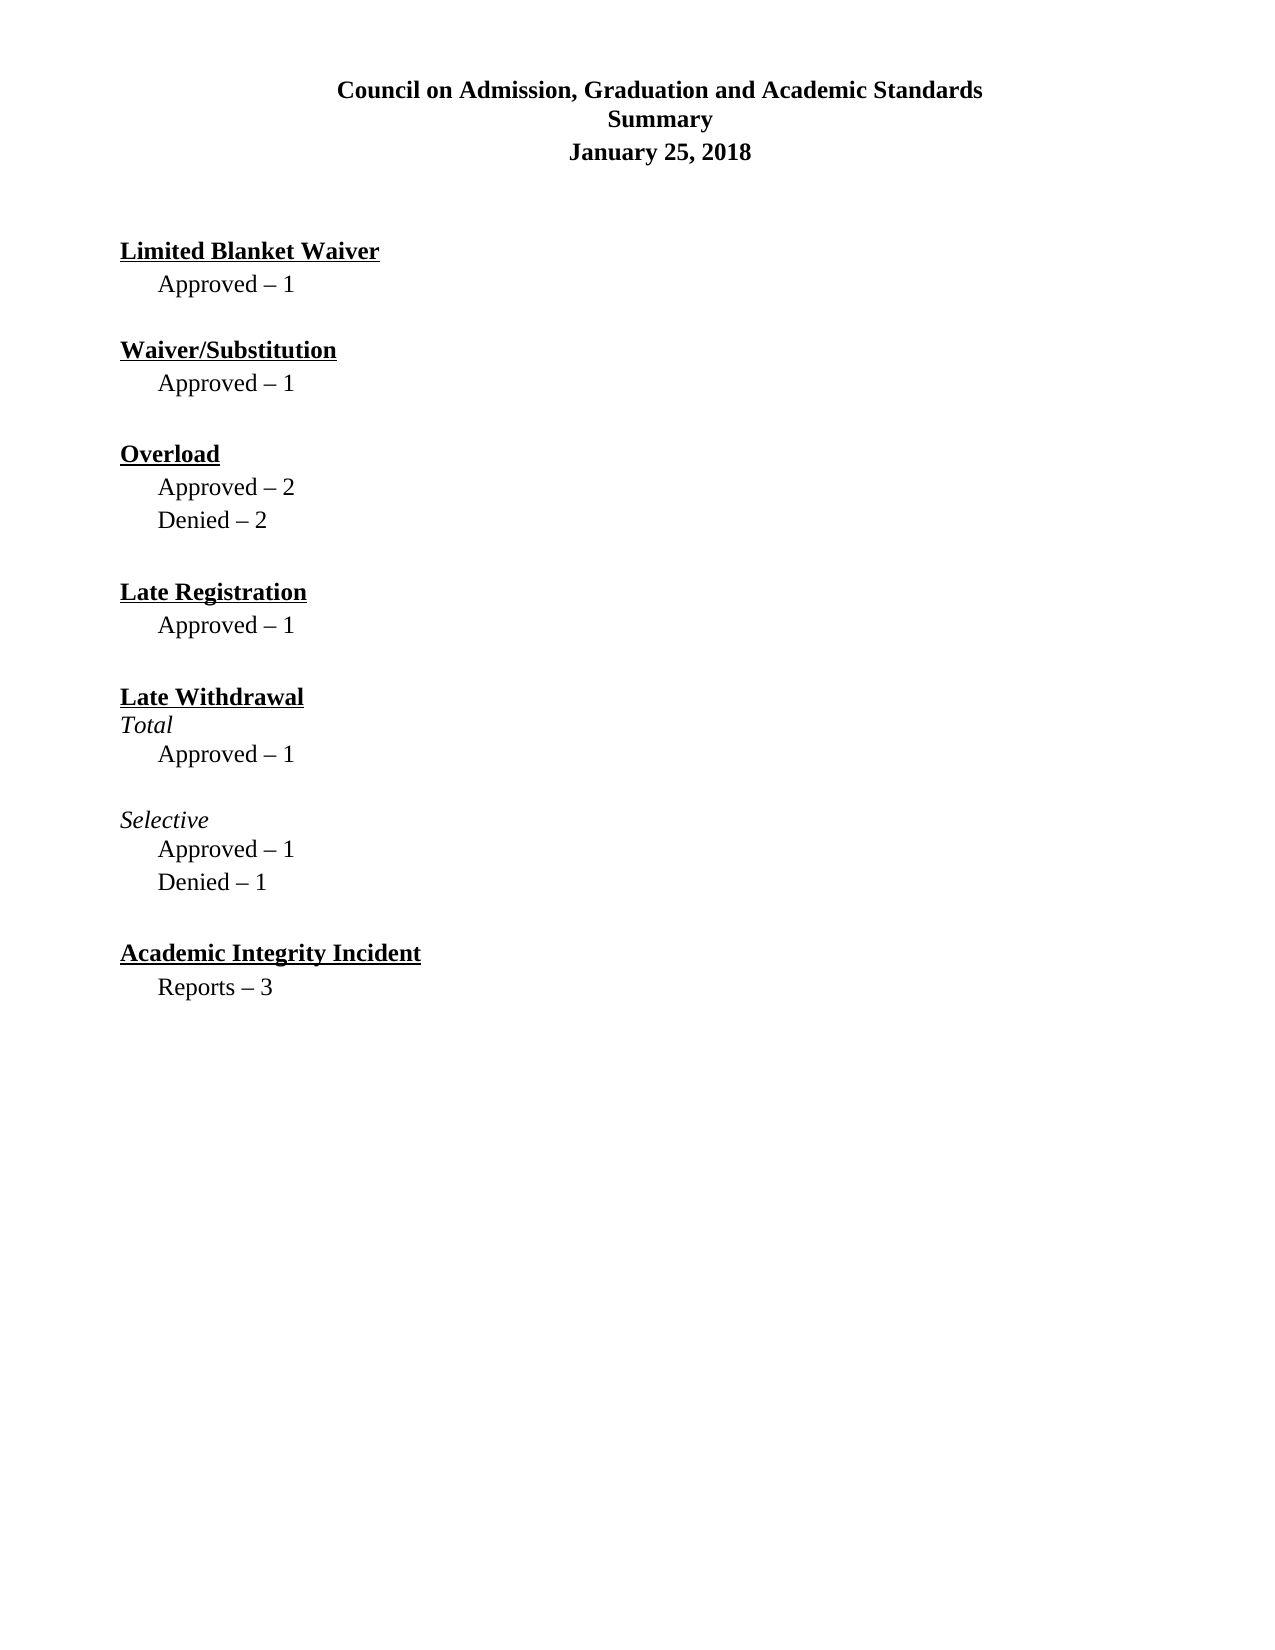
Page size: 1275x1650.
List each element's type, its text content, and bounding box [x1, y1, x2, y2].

text Denied – 2 [120, 506, 1200, 534]
text Waiver/Substitution [120, 335, 1260, 364]
text Approved – 1 [120, 368, 1200, 397]
text Approved – 1 [120, 739, 1200, 768]
text January 25, 2018 [120, 137, 1200, 166]
text Limited Blanket Waiver [120, 236, 1200, 264]
text Total [120, 710, 1200, 739]
text Approved – 2 [120, 472, 1200, 501]
text Late Withdrawal [120, 682, 1200, 710]
text Council on Admission, Graduation and Academic Standards [120, 75, 1200, 104]
text Approved – 1 [120, 610, 1200, 639]
text Overload [120, 439, 1200, 468]
text Denied – 1 [120, 867, 1200, 896]
text Reports – 3 [120, 972, 1200, 1000]
text Selective [120, 805, 1200, 834]
text Late Registration [120, 577, 1200, 606]
text Academic Integrity Incident [120, 938, 1200, 967]
text Approved – 1 [120, 834, 1200, 863]
text Summary [120, 104, 1200, 132]
text Approved – 1 [120, 269, 1200, 298]
